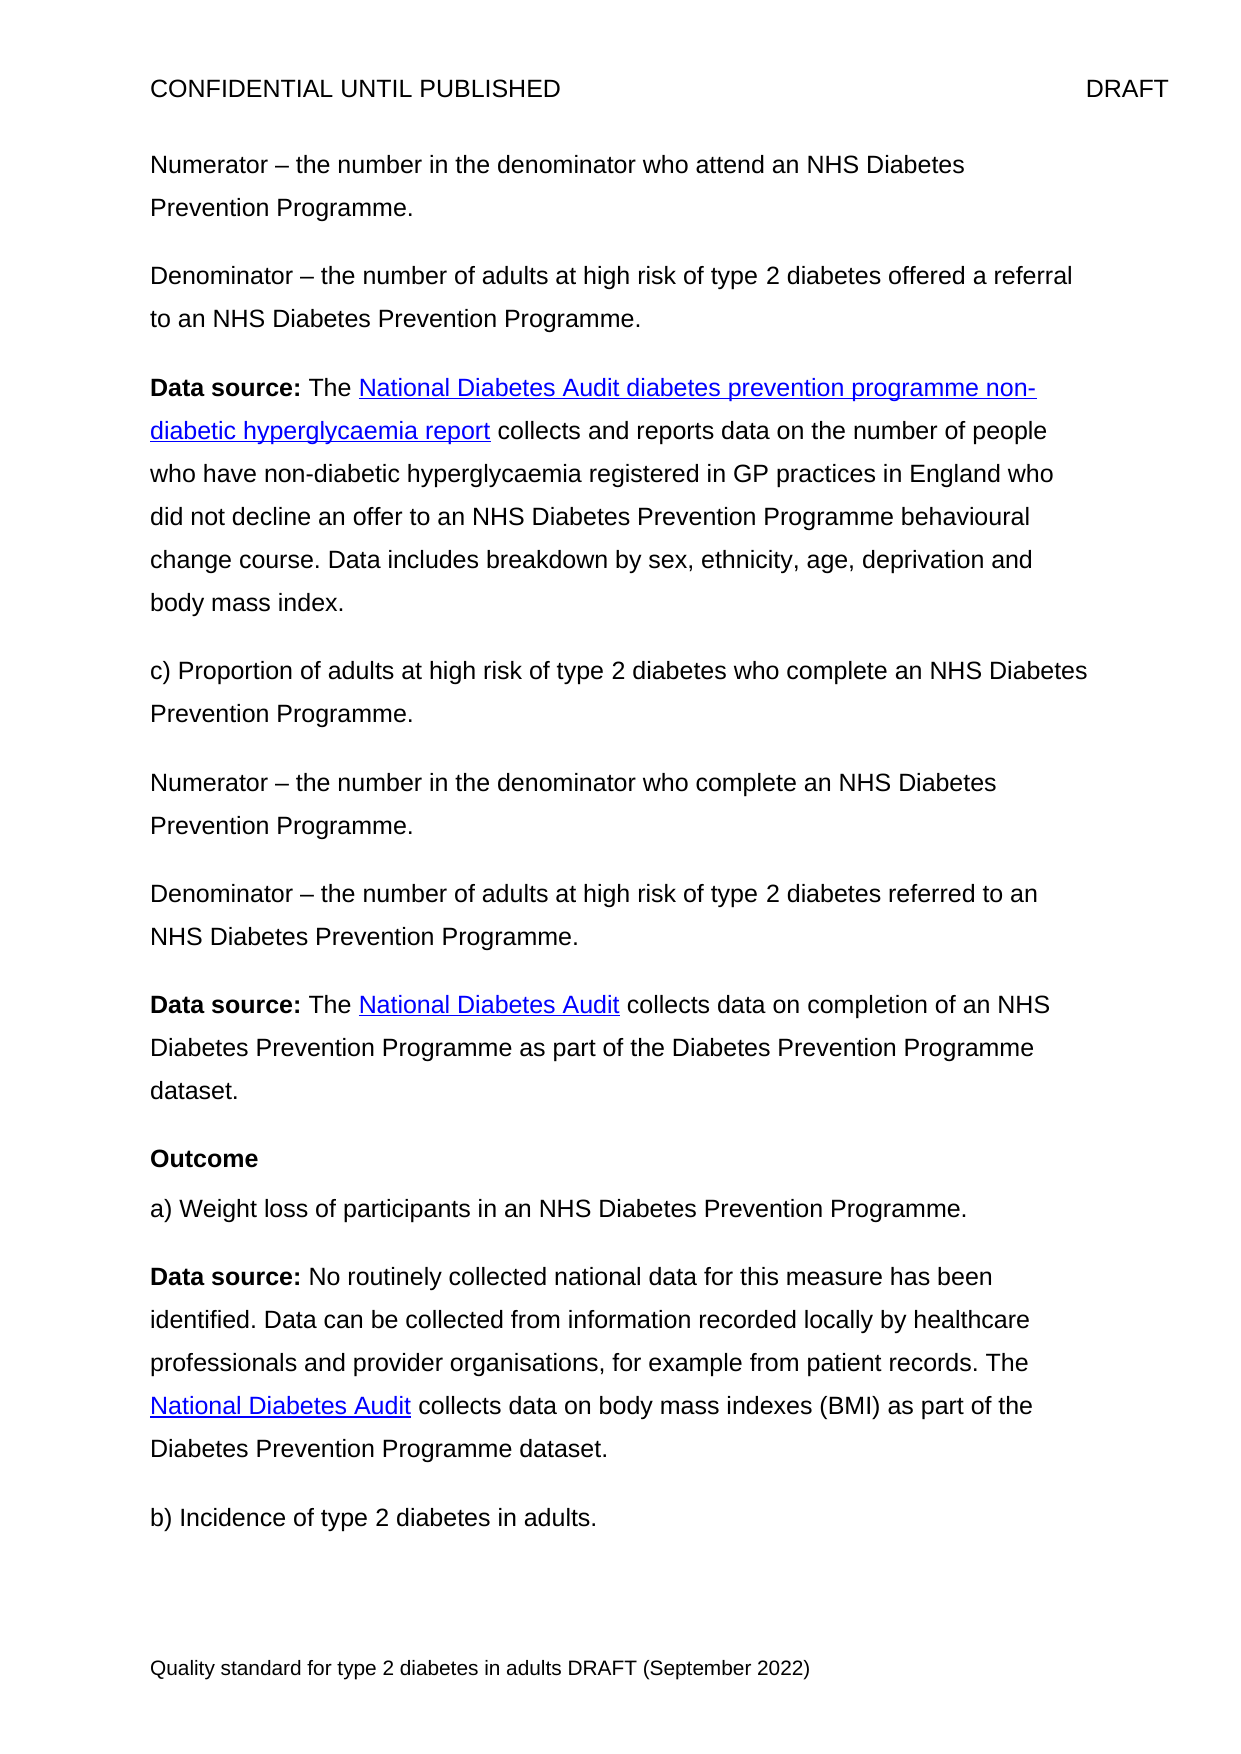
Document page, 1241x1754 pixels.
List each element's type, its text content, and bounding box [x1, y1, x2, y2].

text b) Incidence of type 2 diabetes in adults. [150, 1502, 1090, 1531]
text c) Proportion of adults at high risk of type 2 diabetes who complete an NHS Diabetes Prevention Programme. [150, 656, 1090, 728]
text Data source: The National Diabetes Audit diabetes prevention programme non-diabetic hyperglycaemia report collects and reports data on the number of people who have non-diabetic hyperglycaemia registered in GP practices in England who did not decline an offer to an NHS Diabetes Prevention Programme behavioural change course. Data includes breakdown by sex, ethnicity, age, deprivation and body mass index. [150, 372, 1090, 617]
text Denominator – the number of adults at high risk of type 2 diabetes referred to an NHS Diabetes Prevention Programme. [150, 879, 1090, 951]
subtitle Outcome [150, 1144, 1090, 1173]
text Data source: No routinely collected national data for this measure has been identified. Data can be collected from information recorded locally by healthcare professionals and provider organisations, for example from patient records. The National Diabetes Audit collects data on body mass indexes (BMI) as part of the Diabetes Prevention Programme dataset. [150, 1262, 1090, 1463]
text a) Weight loss of participants in an NHS Diabetes Prevention Programme. [150, 1194, 1090, 1222]
text Numerator – the number in the denominator who complete an NHS Diabetes Prevention Programme. [150, 767, 1090, 839]
text Numerator – the number in the denominator who attend an NHS Diabetes Prevention Programme. [150, 150, 1090, 222]
text Denominator – the number of adults at high risk of type 2 diabetes offered a referral to an NHS Diabetes Prevention Programme. [150, 261, 1090, 333]
text Data source: The National Diabetes Audit collects data on completion of an NHS Diabetes Prevention Programme as part of the Diabetes Prevention Programme dataset. [150, 990, 1090, 1105]
